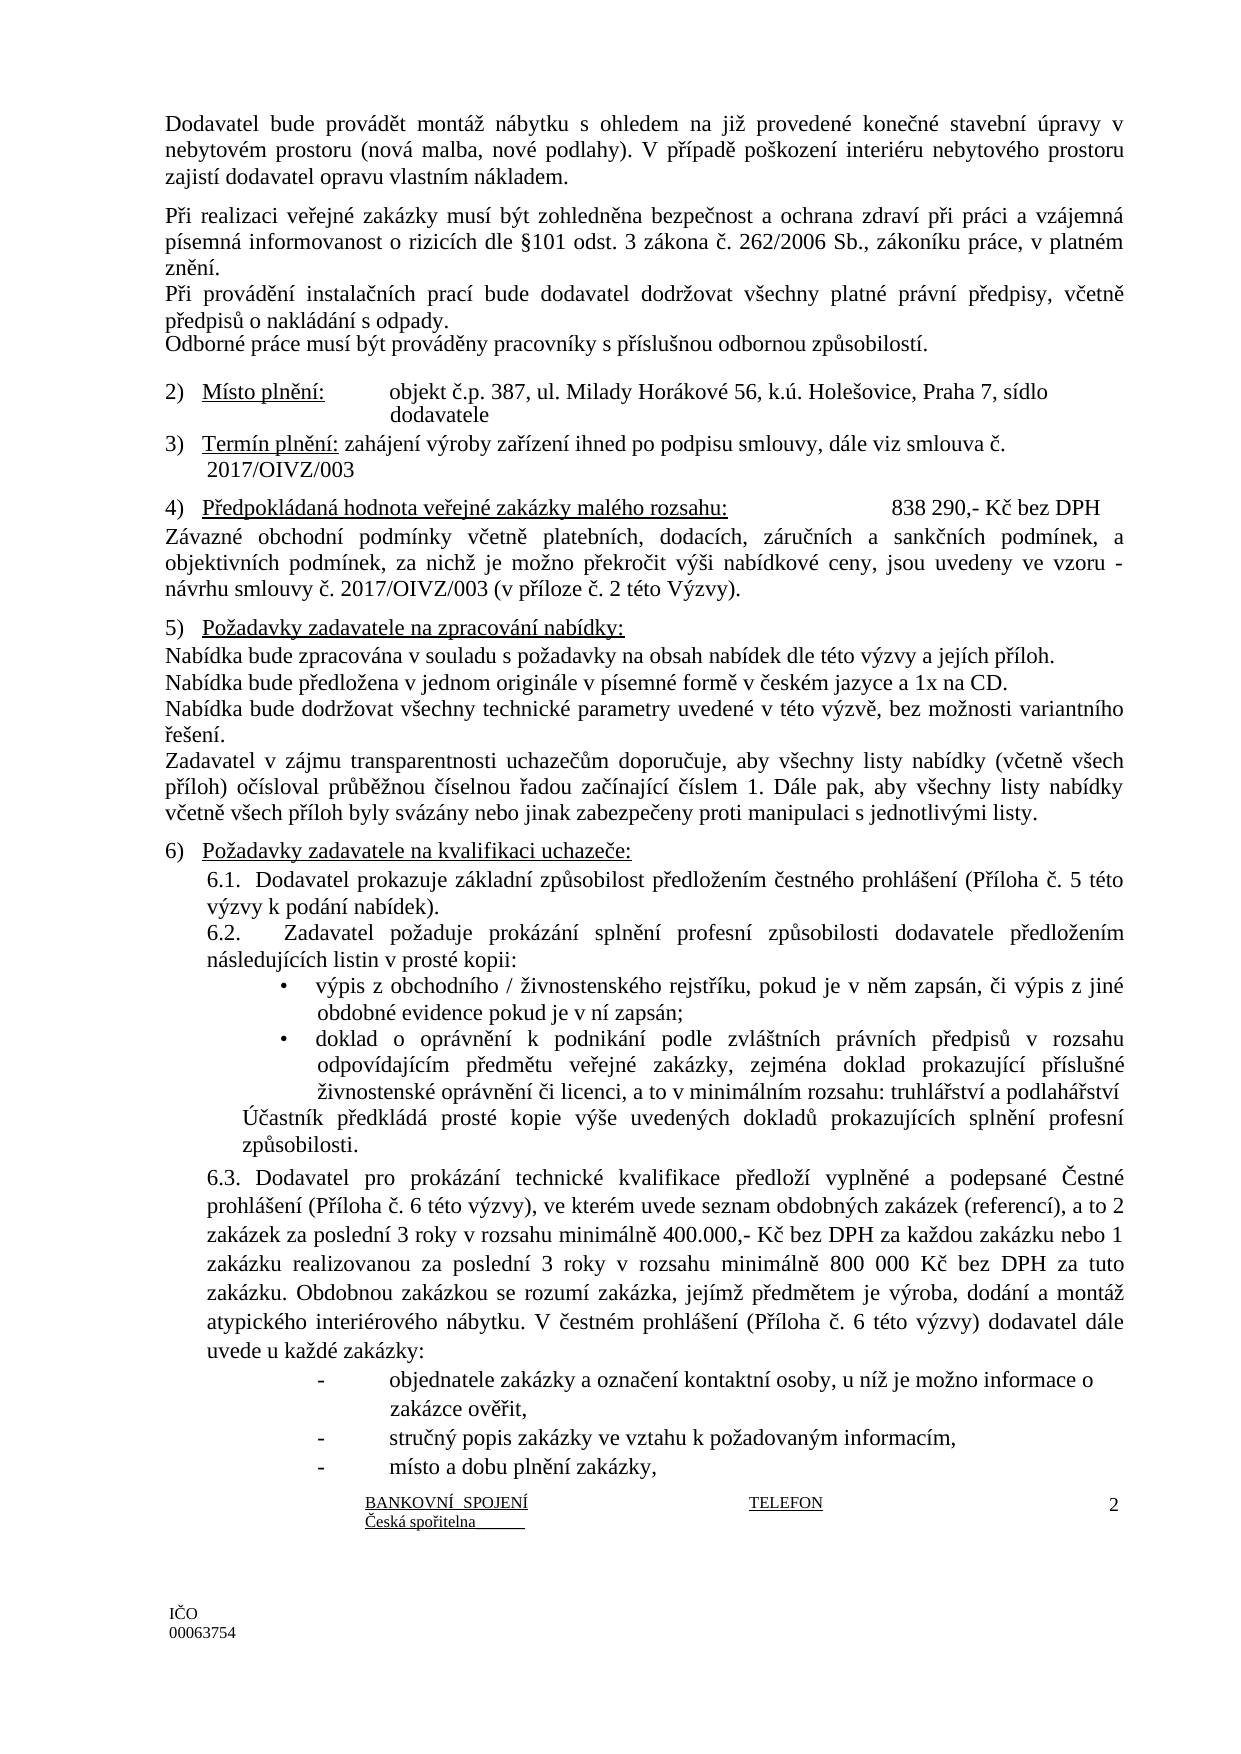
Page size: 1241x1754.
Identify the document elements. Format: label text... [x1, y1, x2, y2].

list Místo plnění: objekt č.p. 387, ul. Milady Horákové 56, k.ú. Holešovice, Praha 7, sídlo [165, 381, 1126, 404]
list Předpokládaná hodnota veřejné zakázky malého rozsahu: 838 290,- Kč bez DPH [165, 497, 1126, 520]
text Závazné obchodní podmínky včetně platebních, dodacích, záručních a sankčních podmínek, a objektivních podmínek, za nichž je možno překročit výši nabídkové ceny, jsou uvedeny ve vzoru - návrhu smlouvy č. 2017/OIVZ/003 (v příloze č. 2 této Výzvy). [165, 523, 1126, 602]
text Při realizaci veřejné zakázky musí být zohledněna bezpečnost a ochrana zdraví při práci a vzájemná písemná informovanost o rizicích dle §101 odst. 3 zákona č. 262/2006 Sb., zákoníku práce, v platném znění. [165, 202, 1126, 280]
list stručný popis zakázky ve vztahu k požadovaným informacím, [317, 1422, 1126, 1451]
list objednatele zakázky a označení kontaktní osoby, u níž je možno informace o zakázce ověřit, [317, 1364, 1126, 1422]
text dodavatele [390, 404, 1126, 427]
text Nabídka bude dodržovat všechny technické parametry uvedené v této výzvě, bez možnosti variantního řešení. [165, 695, 1126, 747]
text Účastník předkládá prosté kopie výše uvedených dokladů prokazujících splnění profesní způsobilosti. [242, 1105, 1126, 1158]
list Dodavatel pro prokázání technické kvalifikace předloží vyplněné a podepsané Čestné prohlášení (Příloha č. 6 této výzvy), ve kterém uvede seznam obdobných zakázek (referencí), a to 2 zakázek za poslední 3 roky v rozsahu minimálně 400.000,- Kč bez DPH za každou zakázku nebo 1 zakázku realizovanou za poslední 3 roky v rozsahu minimálně 800 000 Kč bez DPH za tuto zakázku. Obdobnou zakázkou se rozumí zakázka, jejímž předmětem je výroba, dodání a montáž atypického interiérového nábytku. V čestném prohlášení (Příloha č. 6 této výzvy) dodavatel dále uvede u každé zakázky: [207, 1162, 1126, 1364]
list Požadavky zadavatele na kvalifikaci uchazeče: [165, 840, 1126, 863]
list Požadavky zadavatele na zpracování nabídky: [165, 617, 1126, 639]
list doklad o oprávnění k podnikání podle zvláštních právních předpisů v rozsahu odpovídajícím předmětu veřejné zakázky, zejména doklad prokazující příslušné živnostenské oprávnění či licenci, a to v minimálním rozsahu: truhlářství a podlahářství [279, 1025, 1126, 1105]
list místo a dobu plnění zakázky, [317, 1451, 1126, 1480]
list výpis z obchodního / živnostenského rejstříku, pokud je v něm zapsán, či výpis z jiné obdobné evidence pokud je v ní zapsán; [279, 972, 1126, 1025]
text Odborné práce musí být prováděny pracovníky s příslušnou odbornou způsobilostí. [165, 333, 1126, 356]
list Termín plnění: zahájení výroby zařízení ihned po podpisu smlouvy, dále viz smlouva č. 2017/OIVZ/003 [165, 430, 1126, 482]
list Zadavatel požaduje prokázání splnění profesní způsobilosti dodavatele předložením následujících listin v prosté kopii: [207, 919, 1126, 972]
list Dodavatel prokazuje základní způsobilost předložením čestného prohlášení (Příloha č. 5 této výzvy k podání nabídek). [207, 867, 1126, 919]
text Při provádění instalačních prací bude dodavatel dodržovat všechny platné právní předpisy, včetně předpisů o nakládání s odpady. [165, 280, 1126, 333]
text Dodavatel bude provádět montáž nábytku s ohledem na již provedené konečné stavební úpravy v nebytovém prostoru (nová malba, nové podlahy). V případě poškození interiéru nebytového prostoru zajistí dodavatel opravu vlastním nákladem. [165, 110, 1126, 189]
text Zadavatel v zájmu transparentnosti uchazečům doporučuje, aby všechny listy nabídky (včetně všech příloh) očísloval průběžnou číselnou řadou začínající číslem 1. Dále pak, aby všechny listy nabídky včetně všech příloh byly svázány nebo jinak zabezpečeny proti manipulaci s jednotlivými listy. [165, 747, 1126, 825]
text Nabídka bude zpracována v souladu s požadavky na obsah nabídek dle této výzvy a jejích příloh. Nabídka bude předložena v jednom originále v písemné formě v českém jazyce a 1x na CD. [165, 643, 1126, 695]
